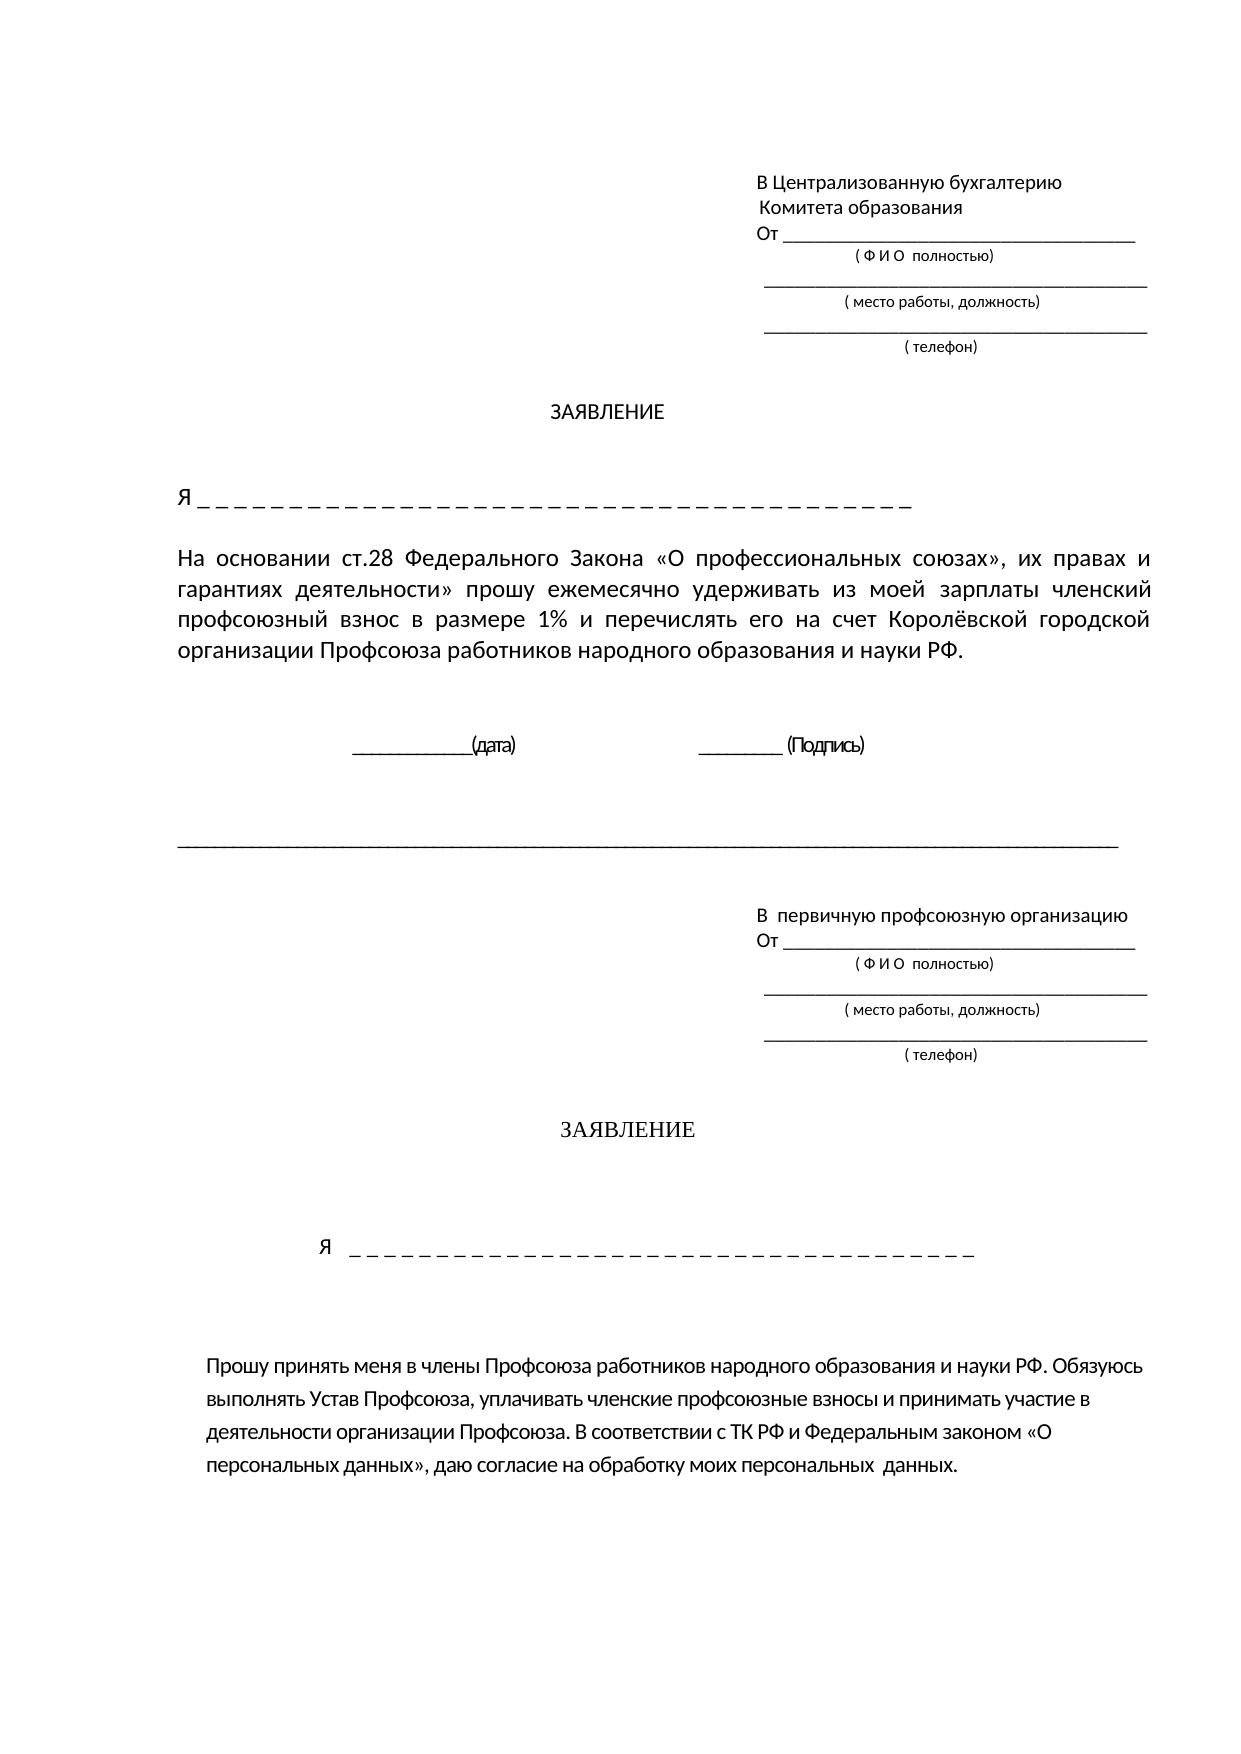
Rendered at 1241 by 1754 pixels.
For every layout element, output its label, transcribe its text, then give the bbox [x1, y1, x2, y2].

text _____________________________________ [177, 311, 1152, 337]
text Прошу принять меня в члены Профсоюза работников народного образования и науки РФ. Обязуюсь выполнять Устав Профсоюза, уплачивать членские профсоюзные взносы и принимать участие в деятельности организации Профсоюза. В соответствии с ТК РФ и Федеральным законом «О персональных данных», даю согласие на обработку моих персональных данных. [206, 1347, 1152, 1479]
text _______________________________________________________________________________________________________ [177, 823, 1152, 851]
text ЗАЯВЛЕНИЕ [177, 397, 1152, 426]
text На основании ст.28 Федерального Закона «О профессиональных союзах», их правах и гарантиях деятельности» прошу ежемесячно удерживать из моей зарплаты членский профсоюзный взнос в размере 1% и перечислять его на счет Королёвской городской организации Профсоюза работников народного образования и науки РФ. [177, 543, 1152, 665]
text Комитета образования [177, 194, 1152, 220]
text От __________________________________ [177, 928, 1152, 953]
text В Централизованную бухгалтерию [177, 169, 1152, 194]
text ( место работы, должность) [177, 291, 1152, 311]
text В первичную профсоюзную организацию [177, 902, 1152, 928]
text Я_______________________________________ [177, 453, 1152, 512]
text Я ____________________________________ [319, 1226, 1152, 1261]
text От __________________________________ [177, 220, 1152, 245]
text ЗАЯВЛЕНИЕ [177, 1116, 1152, 1142]
text _____________________________________ [177, 973, 1152, 999]
text ( Ф И О полностью) [177, 953, 1152, 973]
text ( Ф И О полностью) [177, 245, 1152, 265]
text _____________(дата) _________ (Подпись) [352, 730, 1152, 758]
text ( телефон) [177, 337, 1152, 357]
text _____________________________________ [177, 1019, 1152, 1044]
text _____________________________________ [177, 265, 1152, 291]
text ( телефон) [177, 1044, 1152, 1065]
text ( место работы, должность) [177, 999, 1152, 1019]
